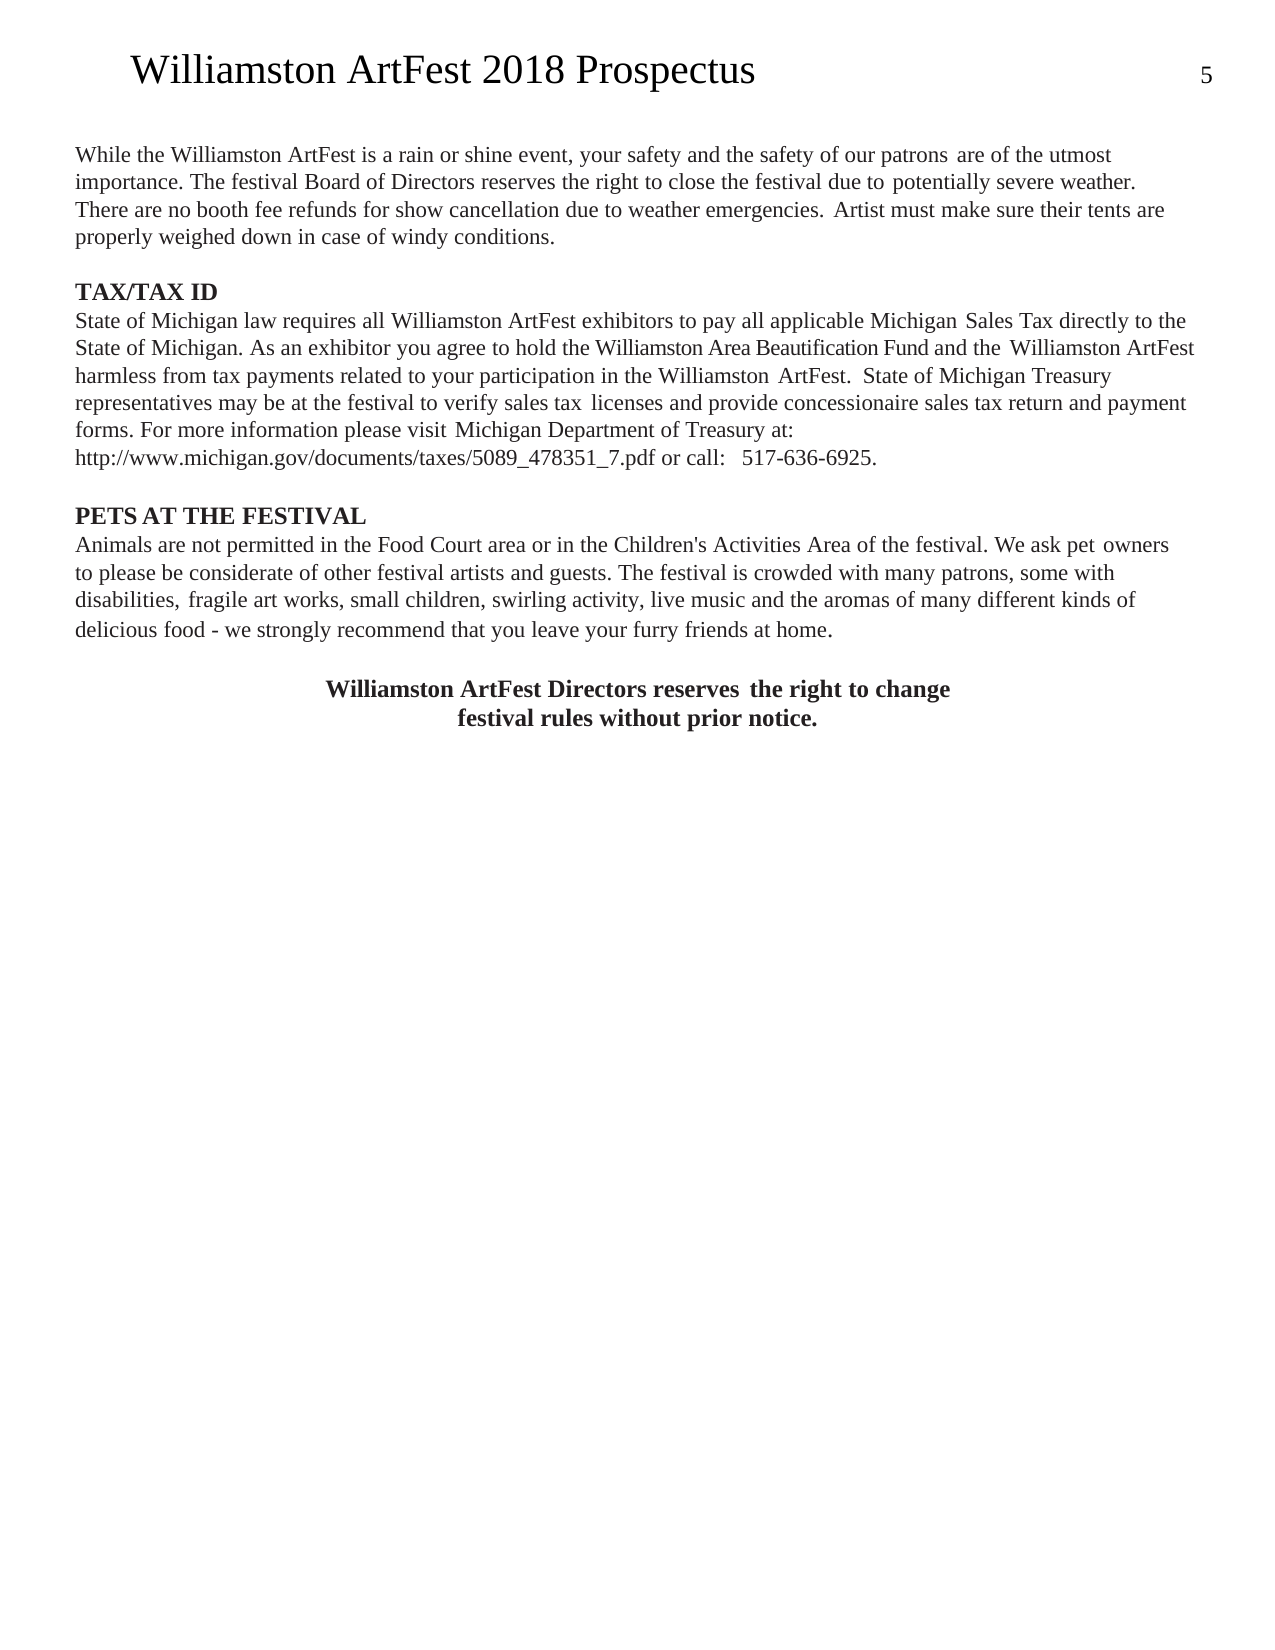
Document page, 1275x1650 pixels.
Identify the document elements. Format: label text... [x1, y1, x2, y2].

subtitle Williamston ArtFest Directors reserves the right to change festival rules without prior notice. [302, 674, 973, 732]
subtitle PETS AT THE FESTIVAL [75, 501, 1212, 530]
text Animals are not permitted in the Food Court area or in the Children's Activities Area of the festival. We ask pet owners to please be considerate of other festival artists and guests. The festival is crowded with many patrons, some with disabilities, fragile art works, small children, swirling activity, live music and the aromas of many different kinds of delicious food - we strongly recommend that you leave your furry friends at home. [75, 531, 1192, 642]
text While the Williamston ArtFest is a rain or shine event, your safety and the safety of our patrons are of the utmost importance. The festival Board of Directors reserves the right to close the festival due to potentially severe weather. There are no booth fee refunds for show cancellation due to weather emergencies. Artist must make sure their tents are properly weighed down in case of windy conditions. [75, 141, 1192, 249]
text State of Michigan law requires all Williamston ArtFest exhibitors to pay all applicable Michigan Sales Tax directly to the State of Michigan. As an exhibitor you agree to hold the Williamston Area Beautification Fund and the Williamston ArtFest harmless from tax payments related to your participation in the Williamston ArtFest. State of Michigan Treasury representatives may be at the festival to verify sales tax licenses and provide concessionaire sales tax return and payment forms. For more information please visit Michigan Department of Treasury at: http://www.michigan.gov/documents/taxes/5089_478351_7.pdf or call: 517-636-6925. [75, 307, 1196, 470]
subtitle TAX/TAX ID [75, 277, 1212, 306]
